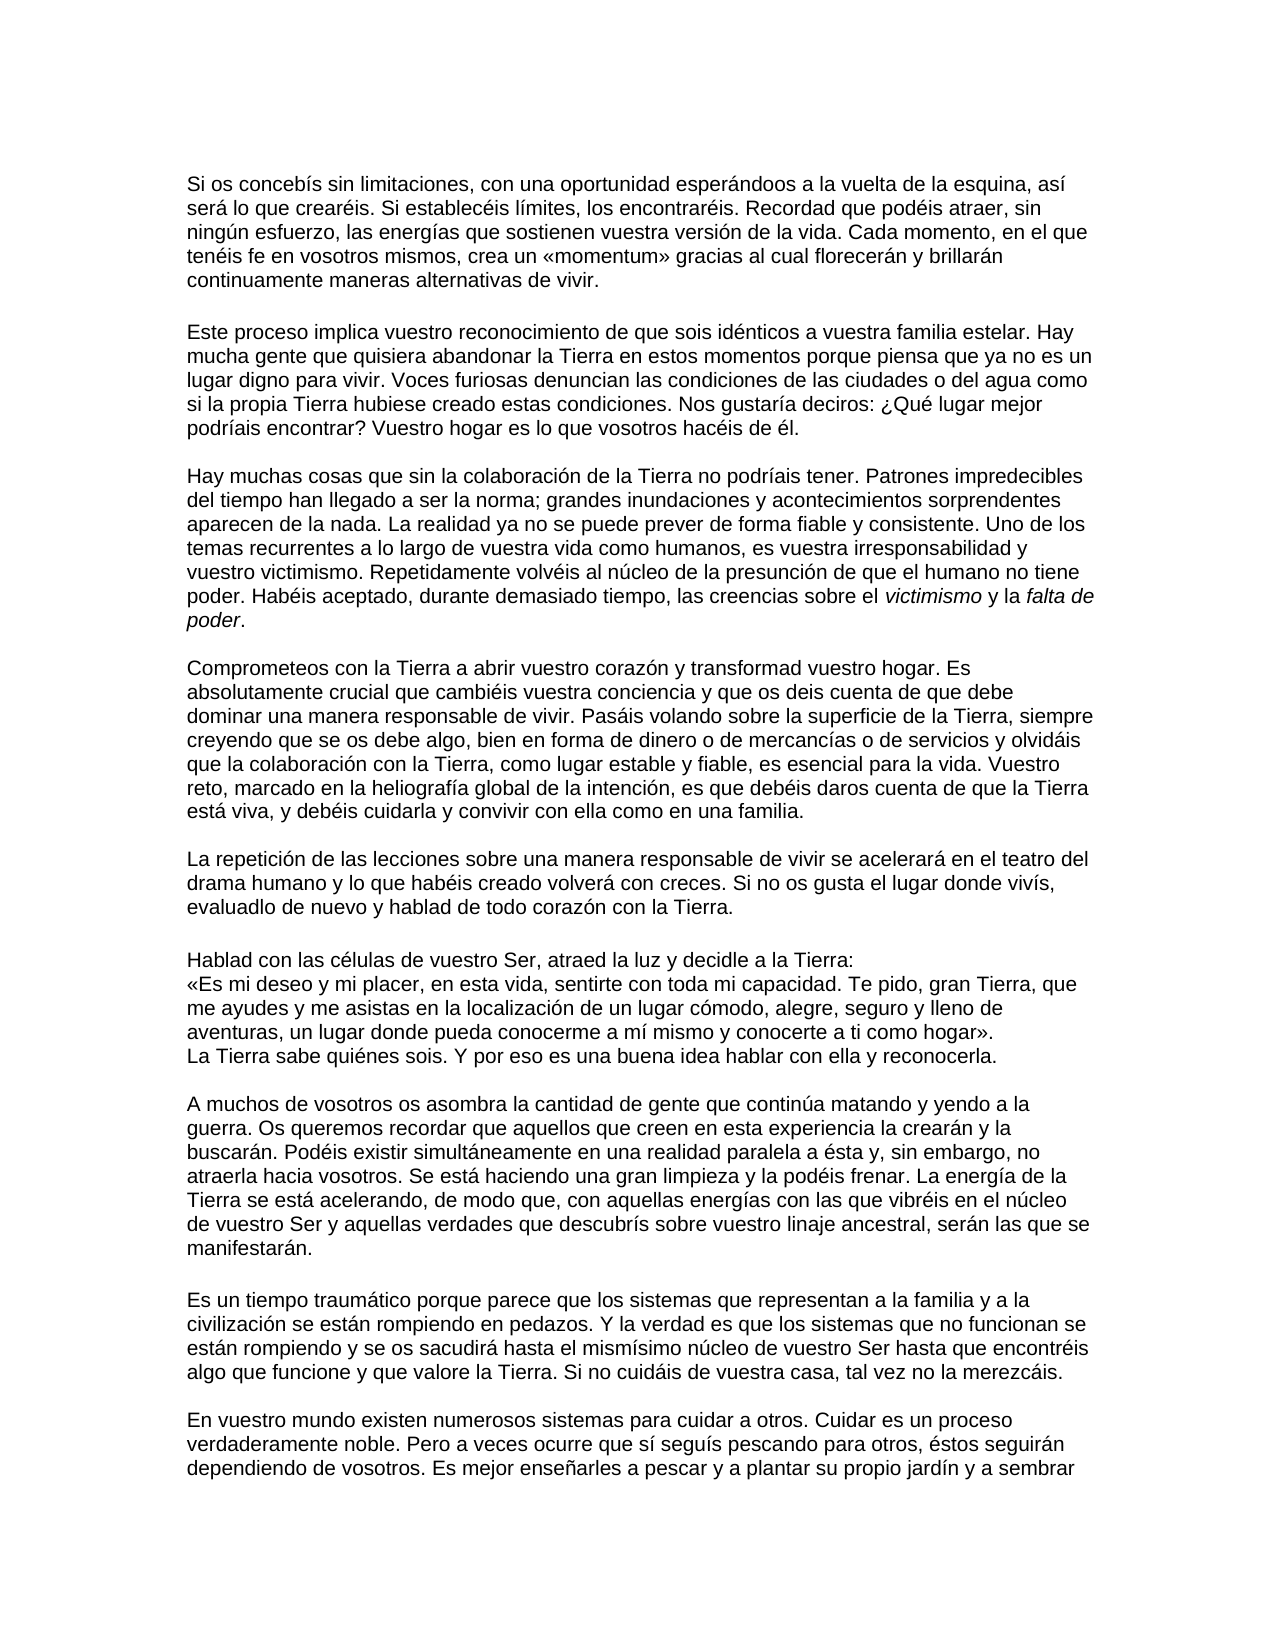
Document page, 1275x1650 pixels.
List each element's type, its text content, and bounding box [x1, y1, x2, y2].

text Comprometeos con la Tierra a abrir vuestro corazón y transformad vuestro hogar. Es absolutamente crucial que cambiéis vuestra conciencia y que os deis cuenta de que debe dominar una manera responsable de vivir. Pasáis volando sobre la superficie de la Tierra, siempre creyendo que se os debe algo, bien en forma de dinero o de mercancías o de servicios y olvidáis que la colaboración con la Tierra, como lugar estable y fiable, es esencial para la vida. Vuestro reto, marcado en la heliografía global de la intención, es que debéis daros cuenta de que la Tierra está viva, y debéis cuidarla y convivir con ella como en una familia. [187, 632, 1095, 823]
text La Tierra sabe quiénes sois. Y por eso es una buena idea hablar con ella y reconocerla. [187, 1044, 1095, 1068]
text Este proceso implica vuestro reconocimiento de que sois idénticos a vuestra familia estelar. Hay mucha gente que quisiera abandonar la Tierra en estos momentos porque piensa que ya no es un lugar digno para vivir. Voces furiosas denuncian las condiciones de las ciudades o del agua como si la propia Tierra hubiese creado estas condiciones. Nos gustaría deciros: ¿Qué lugar mejor podríais encontrar? Vuestro hogar es lo que vosotros hacéis de él. [187, 320, 1095, 440]
text Hablad con las células de vuestro Ser, atraed la luz y decidle a la Tierra: [187, 948, 1095, 972]
text A muchos de vosotros os asombra la cantidad de gente que continúa matando y yendo a la guerra. Os queremos recordar que aquellos que creen en esta experiencia la crearán y la buscarán. Podéis existir simultáneamente en una realidad paralela a ésta y, sin embargo, no atraerla hacia vosotros. Se está haciendo una gran limpieza y la podéis frenar. La energía de la Tierra se está acelerando, de modo que, con aquellas energías con las que vibréis en el núcleo de vuestro Ser y aquellas verdades que descubrís sobre vuestro linaje ancestral, serán las que se manifestarán. [187, 1068, 1095, 1259]
text Si os concebís sin limitaciones, con una oportunidad esperándoos a la vuelta de la esquina, así será lo que crearéis. Si establecéis límites, los encontraréis. Recordad que podéis atraer, sin ningún esfuerzo, las energías que sostienen vuestra versión de la vida. Cada momento, en el que tenéis fe en vosotros mismos, crea un «momentum» gracias al cual florecerán y brillarán continuamente maneras alternativas de vivir. [187, 148, 1095, 291]
text La repetición de las lecciones sobre una manera responsable de vivir se acelerará en el teatro del drama humano y lo que habéis creado volverá con creces. Si no os gusta el lugar donde vivís, evaluadlo de nuevo y hablad de todo corazón con la Tierra. [187, 823, 1095, 919]
text «Es mi deseo y mi placer, en esta vida, sentirte con toda mi capacidad. Te pido, gran Tierra, que me ayudes y me asistas en la localización de un lugar cómodo, alegre, seguro y lleno de aventuras, un lugar donde pueda conocerme a mí mismo y conocerte a ti como hogar». [187, 972, 1095, 1044]
text Hay muchas cosas que sin la colaboración de la Tierra no podríais tener. Patrones impredecibles del tiempo han llegado a ser la norma; grandes inundaciones y acontecimientos sorprendentes aparecen de la nada. La realidad ya no se puede prever de forma fiable y consistente. Uno de los temas recurrentes a lo largo de vuestra vida como humanos, es vuestra irresponsabilidad y vuestro victimismo. Repetidamente volvéis al núcleo de la presunción de que el humano no tiene poder. Habéis aceptado, durante demasiado tiempo, las creencias sobre el victimismo y la falta de poder. [187, 440, 1095, 632]
text Es un tiempo traumático porque parece que los sistemas que representan a la familia y a la civilización se están rompiendo en pedazos. Y la verdad es que los sistemas que no funcionan se están rompiendo y se os sacudirá hasta el mismísimo núcleo de vuestro Ser hasta que encontréis algo que funcione y que valore la Tierra. Si no cuidáis de vuestra casa, tal vez no la merezcáis. [187, 1288, 1095, 1384]
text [187, 1384, 1095, 1480]
